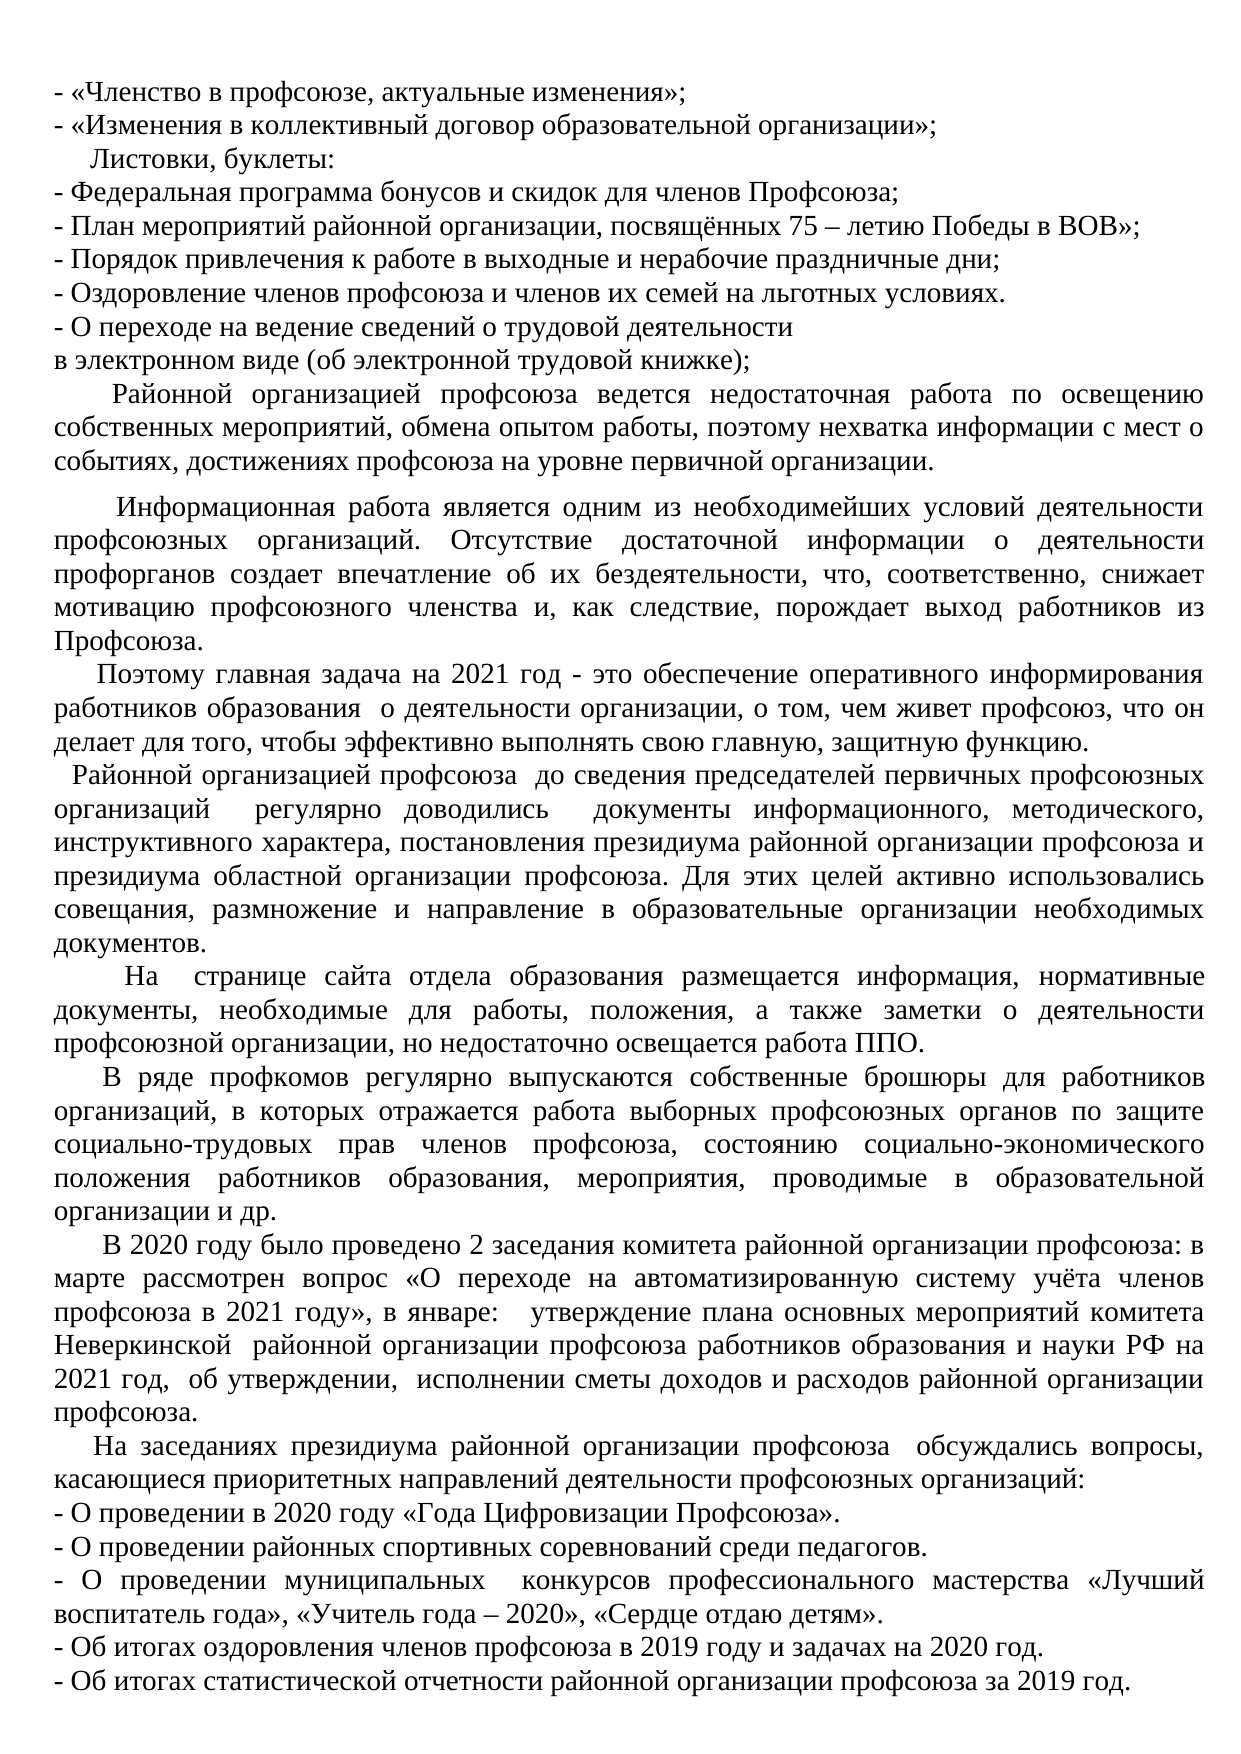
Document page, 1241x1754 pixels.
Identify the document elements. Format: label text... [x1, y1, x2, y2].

text - Порядок привлечения к работе в выходные и нерабочие праздничные дни; [53, 242, 1205, 275]
text Листовки, буклеты: [53, 141, 1205, 174]
text - Об итогах оздоровления членов профсоюза в 2019 году и задачах на 2020 год. [53, 1629, 1205, 1663]
text - Оздоровление членов профсоюза и членов их семей на льготных условиях. [53, 275, 1205, 309]
text - План мероприятий районной организации, посвящённых 75 – летию Победы в ВОВ»; [53, 208, 1205, 242]
text - О проведении в 2020 году «Года Цифровизации Профсоюза». [53, 1495, 1205, 1529]
text Районной организацией профсоюза ведется недостаточная работа по освещению собственных мероприятий, обмена опытом работы, поэтому нехватка информации с мест о событиях, достижениях профсоюза на уровне первичной организации. [53, 376, 1205, 476]
text На заседаниях президиума районной организации профсоюза обсуждались вопросы, касающиеся приоритетных направлений деятельности профсоюзных организаций: [53, 1428, 1205, 1495]
text - О проведении районных спортивных соревнований среди педагогов. [53, 1529, 1205, 1562]
text - «Членство в профсоюзе, актуальные изменения»; [53, 74, 1205, 107]
text - О переходе на ведение сведений о трудовой деятельности [53, 309, 1205, 342]
text В 2020 году было проведено 2 заседания комитета районной организации профсоюза: в марте рассмотрен вопрос «О переходе на автоматизированную систему учёта членов профсоюза в 2021 году», в январе: утверждение плана основных мероприятий комитета Неверкинской районной организации профсоюза работников образования и науки РФ на 2021 год, об утверждении, исполнении сметы доходов и расходов районной организации профсоюза. [53, 1227, 1205, 1428]
text - «Изменения в коллективный договор образовательной организации»; [53, 107, 1205, 141]
text В ряде профкомов регулярно выпускаются собственные брошюры для работников организаций, в которых отражается работа выборных профсоюзных органов по защите социально-трудовых прав членов профсоюза, состоянию социально-экономического положения работников образования, мероприятия, проводимые в образовательной организации и др. [53, 1059, 1205, 1227]
text Районной организацией профсоюза до сведения председателей первичных профсоюзных организаций регулярно доводились документы информационного, методического, инструктивного характера, постановления президиума районной организации профсоюза и президиума областной организации профсоюза. Для этих целей активно использовались совещания, размножение и направление в образовательные организации необходимых документов. [53, 757, 1205, 958]
text Информационная работа является одним из необходимейших условий деятельности профсоюзных организаций. Отсутствие достаточной информации о деятельности профорганов создает впечатление об их бездеятельности, что, соответственно, снижает мотивацию профсоюзного членства и, как следствие, порождает выход работников из Профсоюза. [53, 489, 1205, 657]
text - Об итогах статистической отчетности районной организации профсоюза за 2019 год. [53, 1663, 1205, 1696]
text в электронном виде (об электронной трудовой книжке); [53, 342, 1205, 376]
text - О проведении муниципальных конкурсов профессионального мастерства «Лучший воспитатель года», «Учитель года – 2020», «Сердце отдаю детям». [53, 1562, 1205, 1629]
text На странице сайта отдела образования размещается информация, нормативные документы, необходимые для работы, положения, а также заметки о деятельности профсоюзной организации, но недостаточно освещается работа ППО. [53, 958, 1205, 1059]
text - Федеральная программа бонусов и скидок для членов Профсоюза; [53, 174, 1205, 208]
text Поэтому главная задача на 2021 год - это обеспечение оперативного информирования работников образования о деятельности организации, о том, чем живет профсоюз, что он делает для того, чтобы эффективно выполнять свою главную, защитную функцию. [53, 657, 1205, 757]
